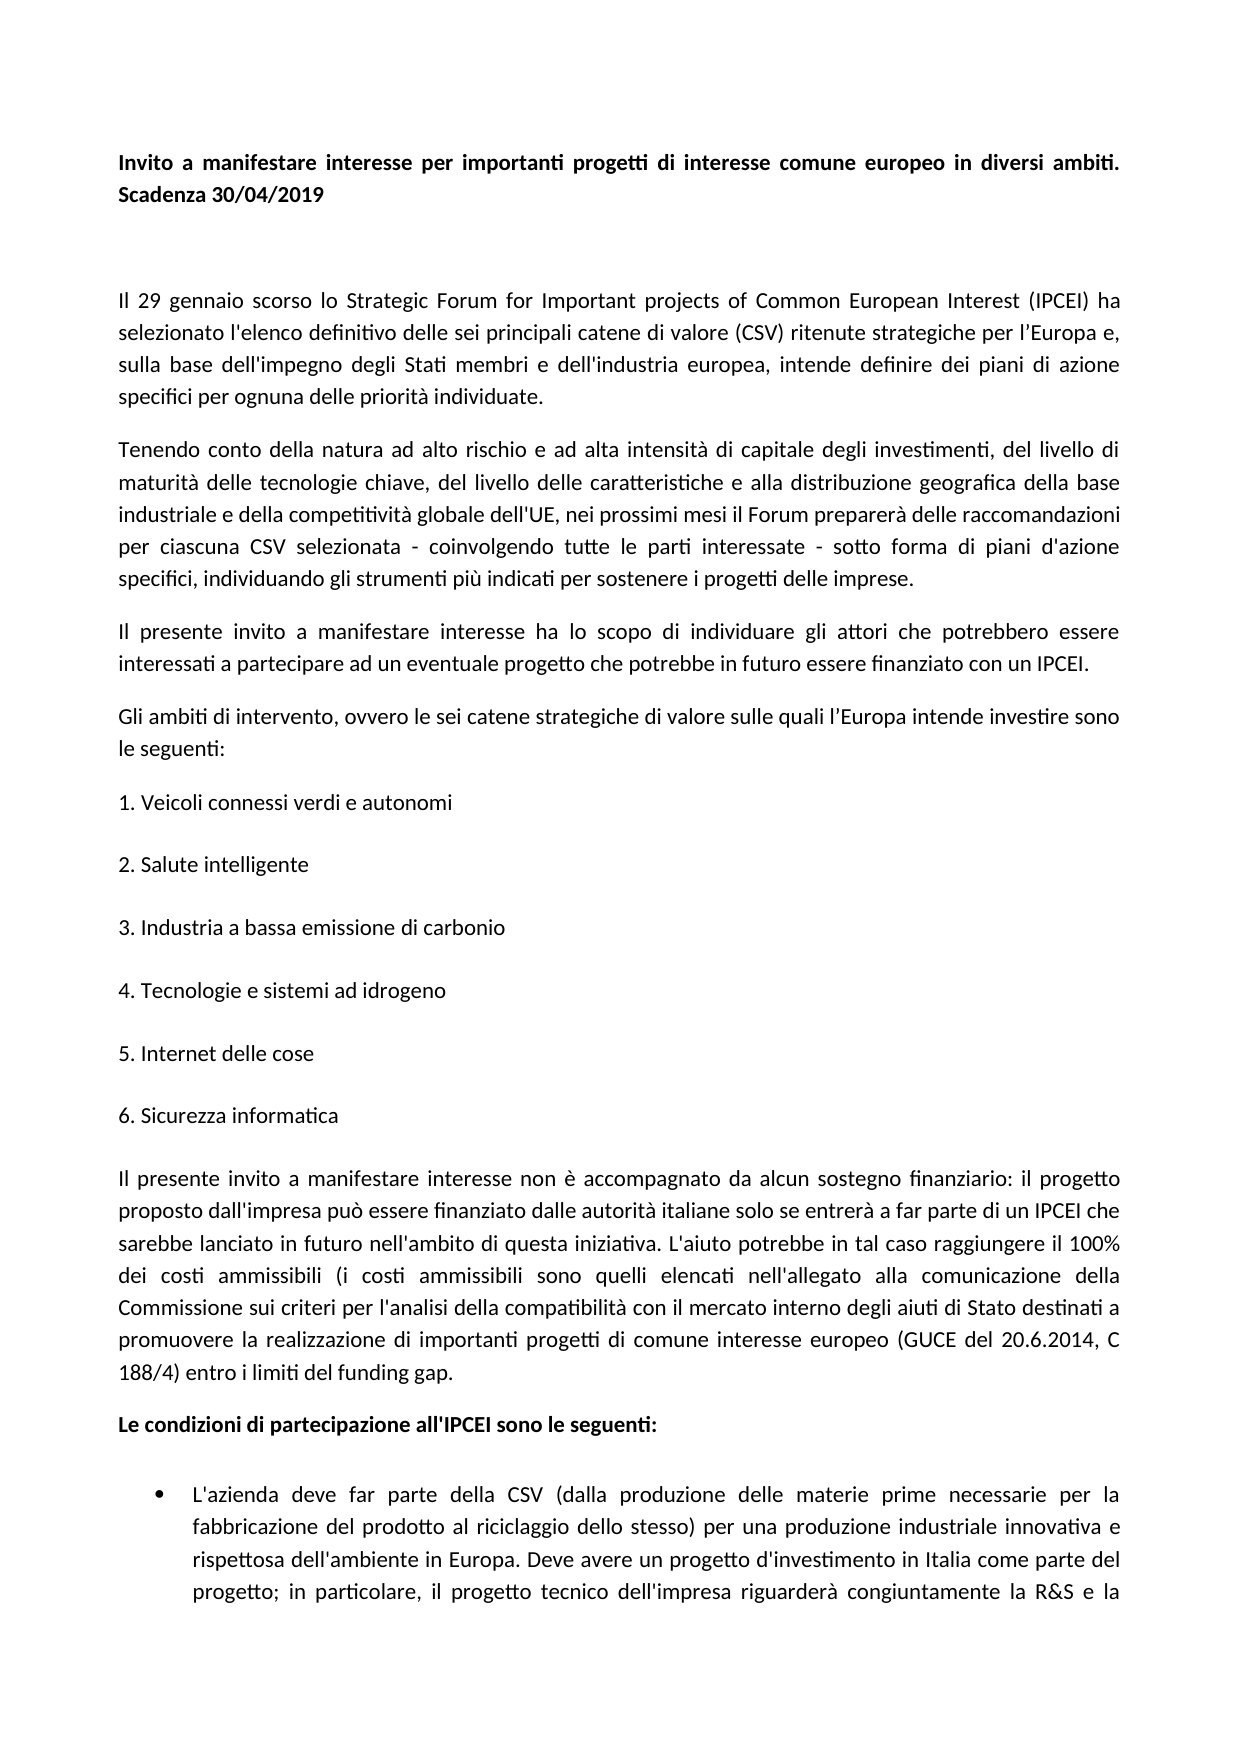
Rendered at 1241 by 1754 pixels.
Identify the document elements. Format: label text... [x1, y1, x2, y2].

text Il presente invito a manifestare interesse ha lo scopo di individuare gli attori che potrebbero essere interessati a partecipare ad un eventuale progetto che potrebbe in futuro essere finanziato con un IPCEI. [118, 617, 1122, 677]
text Il 29 gennaio scorso lo Strategic Forum for Important projects of Common European Interest (IPCEI) ha selezionato l'elenco definitivo delle sei principali catene di valore (CSV) ritenute strategiche per l’Europa e, sulla base dell'impegno degli Stati membri e dell'industria europea, intende definire dei piani di azione specifici per ognuna delle priorità individuate. [118, 286, 1122, 410]
text Le condizioni di partecipazione all'IPCEI sono le seguenti: [118, 1411, 1122, 1439]
text Gli ambiti di intervento, ovvero le sei catene strategiche di valore sulle quali l’Europa intende investire sono le seguenti: [118, 702, 1122, 763]
text 4. Tecnologie e sistemi ad idrogeno [118, 976, 1122, 1004]
text 2. Salute intelligente [118, 850, 1122, 878]
text 3. Industria a bassa emissione di carbonio [118, 913, 1122, 941]
text 5. Internet delle cose [118, 1039, 1122, 1067]
text 1. Veicoli connessi verdi e autonomi [118, 788, 1122, 816]
text Tenendo conto della natura ad alto rischio e ad alta intensità di capitale degli investimenti, del livello di maturità delle tecnologie chiave, del livello delle caratteristiche e alla distribuzione geografica della base industriale e della competitività globale dell'UE, nei prossimi mesi il Forum preparerà delle raccomandazioni per ciascuna CSV selezionata - coinvolgendo tutte le parti interessate - sotto forma di piani d'azione specifici, individuando gli strumenti più indicati per sostenere i progetti delle imprese. [118, 435, 1122, 592]
text Il presente invito a manifestare interesse non è accompagnato da alcun sostegno finanziario: il progetto proposto dall'impresa può essere finanziato dalle autorità italiane solo se entrerà a far parte di un IPCEI che sarebbe lanciato in futuro nell'ambito di questa iniziativa. L'aiuto potrebbe in tal caso raggiungere il 100% dei costi ammissibili (i costi ammissibili sono quelli elencati nell'allegato alla comunicazione della Commissione sui criteri per l'analisi della compatibilità con il mercato interno degli aiuti di Stato destinati a promuovere la realizzazione di importanti progetti di comune interesse europeo (GUCE del 20.6.2014, C 188/4) entro i limiti del funding gap. [118, 1164, 1122, 1386]
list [155, 1480, 1122, 1605]
text 6. Sicurezza informatica [118, 1102, 1122, 1130]
text Invito a manifestare interesse per importanti progetti di interesse comune europeo in diversi ambiti. Scadenza 30/04/2019 [118, 148, 1122, 208]
